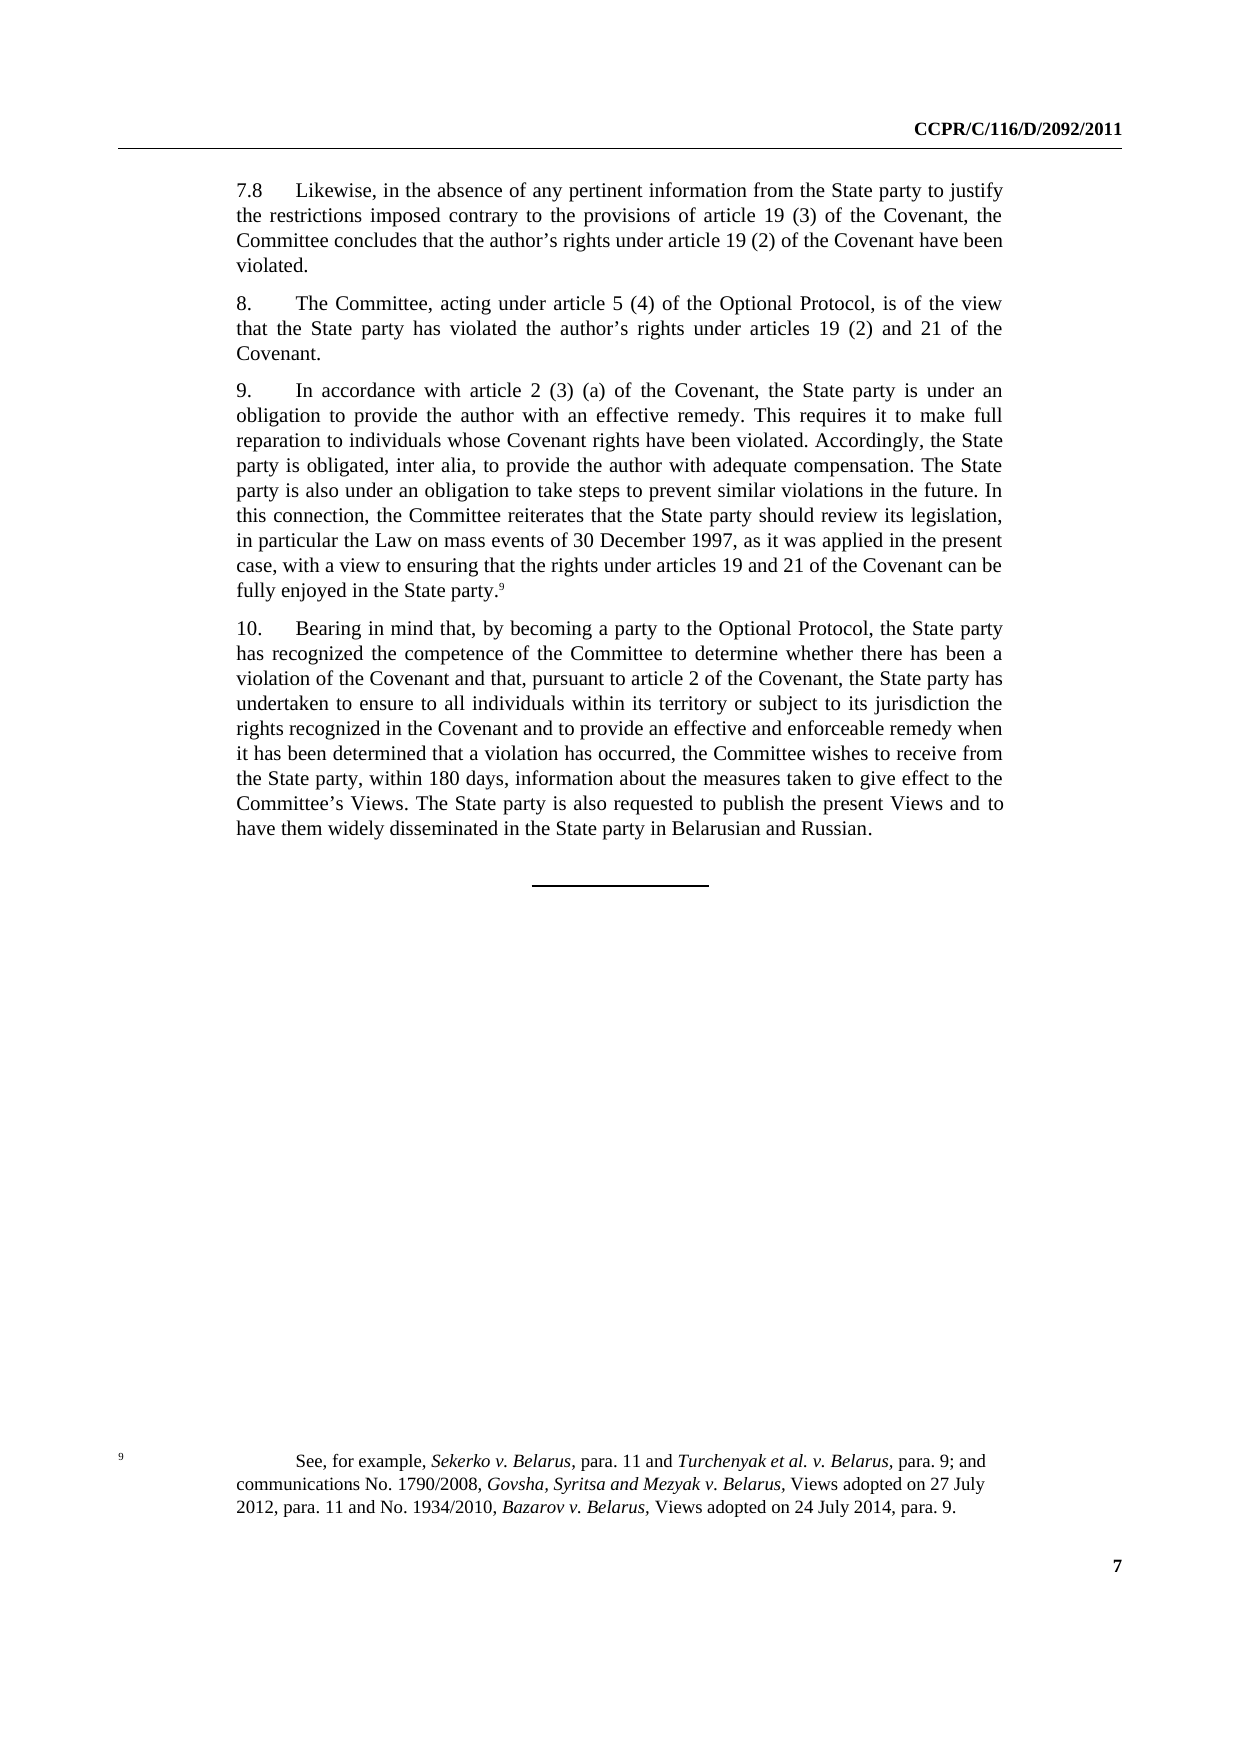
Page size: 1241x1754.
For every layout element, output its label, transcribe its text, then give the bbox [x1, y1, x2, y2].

text 7.8 Likewise, in the absence of any pertinent information from the State party to justify the restrictions imposed contrary to the provisions of article 19 (3) of the Covenant, the Committee concludes that the author’s rights under article 19 (2) of the Covenant have been violated. [236, 177, 1004, 277]
text 10. Bearing in mind that, by becoming a party to the Optional Protocol, the State party has recognized the competence of the Committee to determine whether there has been a violation of the Covenant and that, pursuant to article 2 of the Covenant, the State party has undertaken to ensure to all individuals within its territory or subject to its jurisdiction the rights recognized in the Covenant and to provide an effective and enforceable remedy when it has been determined that a violation has occurred, the Committee wishes to receive from the State party, within 180 days, information about the measures taken to give effect to the Committee’s Views. The State party is also requested to publish the present Views and to have them widely disseminated in the State party in Belarusian and Russian. [236, 615, 1004, 840]
text 8. The Committee, acting under article 5 (4) of the Optional Protocol, is of the view that the State party has violated the author’s rights under articles 19 (2) and 21 of the Covenant. [236, 290, 1004, 365]
text 9. In accordance with article 2 (3) (a) of the Covenant, the State party is under an obligation to provide the author with an effective remedy. This requires it to make full reparation to individuals whose Covenant rights have been violated. Accordingly, the State party is obligated, inter alia, to provide the author with adequate compensation. The State party is also under an obligation to take steps to prevent similar violations in the future. In this connection, the Committee reiterates that the State party should review its legislation, in particular the Law on mass events of 30 December 1997, as it was applied in the present case, with a view to ensuring that the rights under articles 19 and 21 of the Covenant can be fully enjoyed in the State party. [236, 377, 1004, 602]
